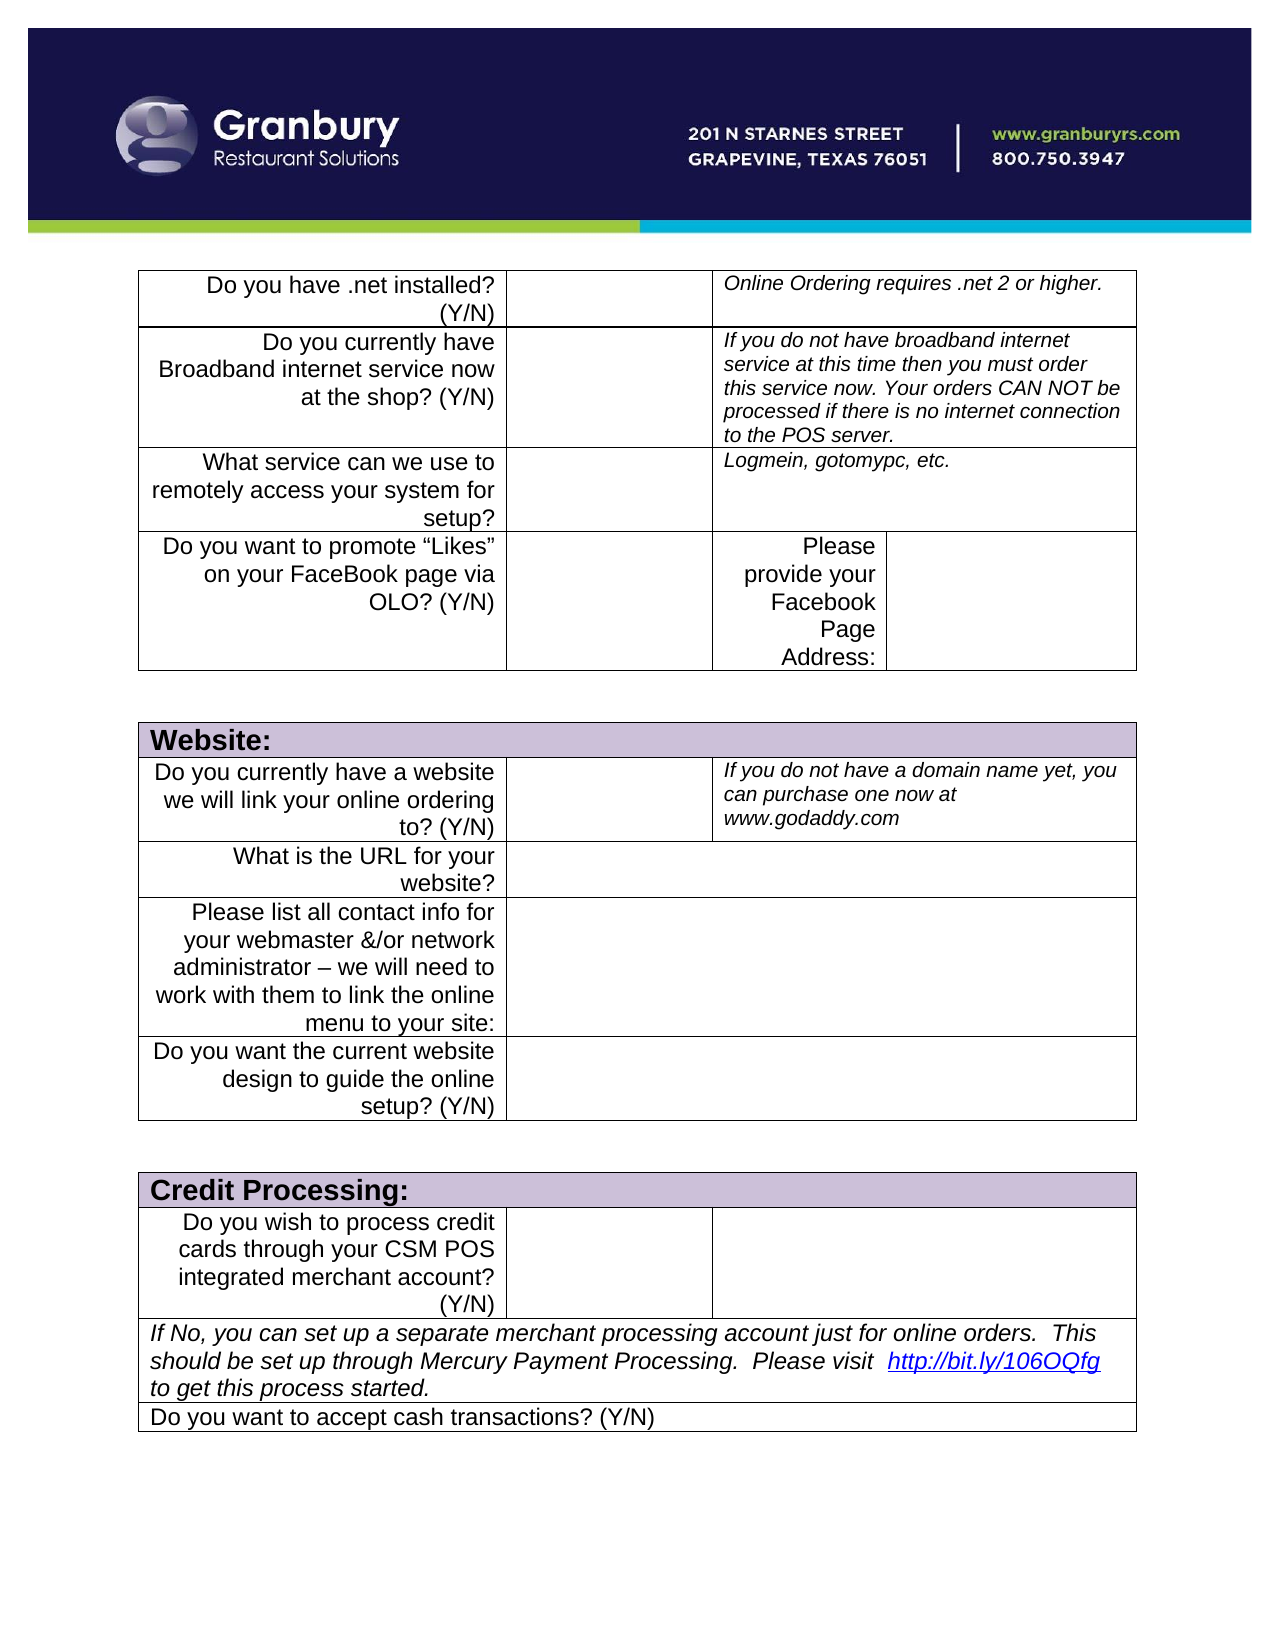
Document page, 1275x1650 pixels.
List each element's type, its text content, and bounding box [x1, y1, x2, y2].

table_cell [507, 898, 1136, 1036]
table_cell [507, 448, 712, 531]
table_cell [507, 842, 1136, 897]
picture [28, 28, 1252, 243]
table_cell Please list all contact info for your webmaster &/or network administrator – we will need to work with them to link the online menu to your site: [139, 898, 506, 1036]
table_cell Do you want the current website design to guide the online setup? (Y/N) [139, 1037, 506, 1120]
table_cell If you do not have broadband internet service at this time then you must order this service now. Your orders CAN NOT be processed if there is no internet connection to the POS server. [713, 328, 1136, 447]
table_cell What is the URL for your website? [139, 842, 506, 897]
table_cell If No, you can set up a separate merchant processing account just for online orders. This should be set up through Mercury Payment Processing. Please visit http://bit.ly/106OQfg to get this process started. [139, 1319, 1136, 1402]
table_cell [507, 532, 712, 670]
table_cell Do you currently have Broadband internet service now at the shop? (Y/N) [139, 328, 506, 447]
table_cell [507, 328, 712, 447]
table_cell [507, 1208, 712, 1318]
table_cell Do you wish to process credit cards through your CSM POS integrated merchant account? (Y/N) [139, 1208, 506, 1318]
table_cell Do you want to accept cash transactions? (Y/N) [139, 1403, 1136, 1431]
table_cell [507, 271, 712, 326]
table_cell [507, 758, 712, 841]
table_header Credit Processing: [139, 1173, 1136, 1207]
table_cell Please provide your Facebook Page Address: [713, 532, 886, 670]
table_cell Do you have .net installed? (Y/N) [139, 271, 506, 326]
table_cell Logmein, gotomypc, etc. [713, 448, 1136, 531]
table_cell Online Ordering requires .net 2 or higher. [713, 271, 1136, 326]
table_cell If you do not have a domain name yet, you can purchase one now at www.godaddy.com [713, 758, 1136, 841]
table_cell [713, 1208, 1136, 1318]
table_cell [887, 532, 1136, 670]
table_cell Do you want to promote “Likes” on your FaceBook page via OLO? (Y/N) [139, 532, 506, 670]
table_cell Do you currently have a website we will link your online ordering to? (Y/N) [139, 758, 506, 841]
table_cell What service can we use to remotely access your system for setup? [139, 448, 506, 531]
table_header Website: [139, 723, 1136, 757]
table_cell [507, 1037, 1136, 1120]
